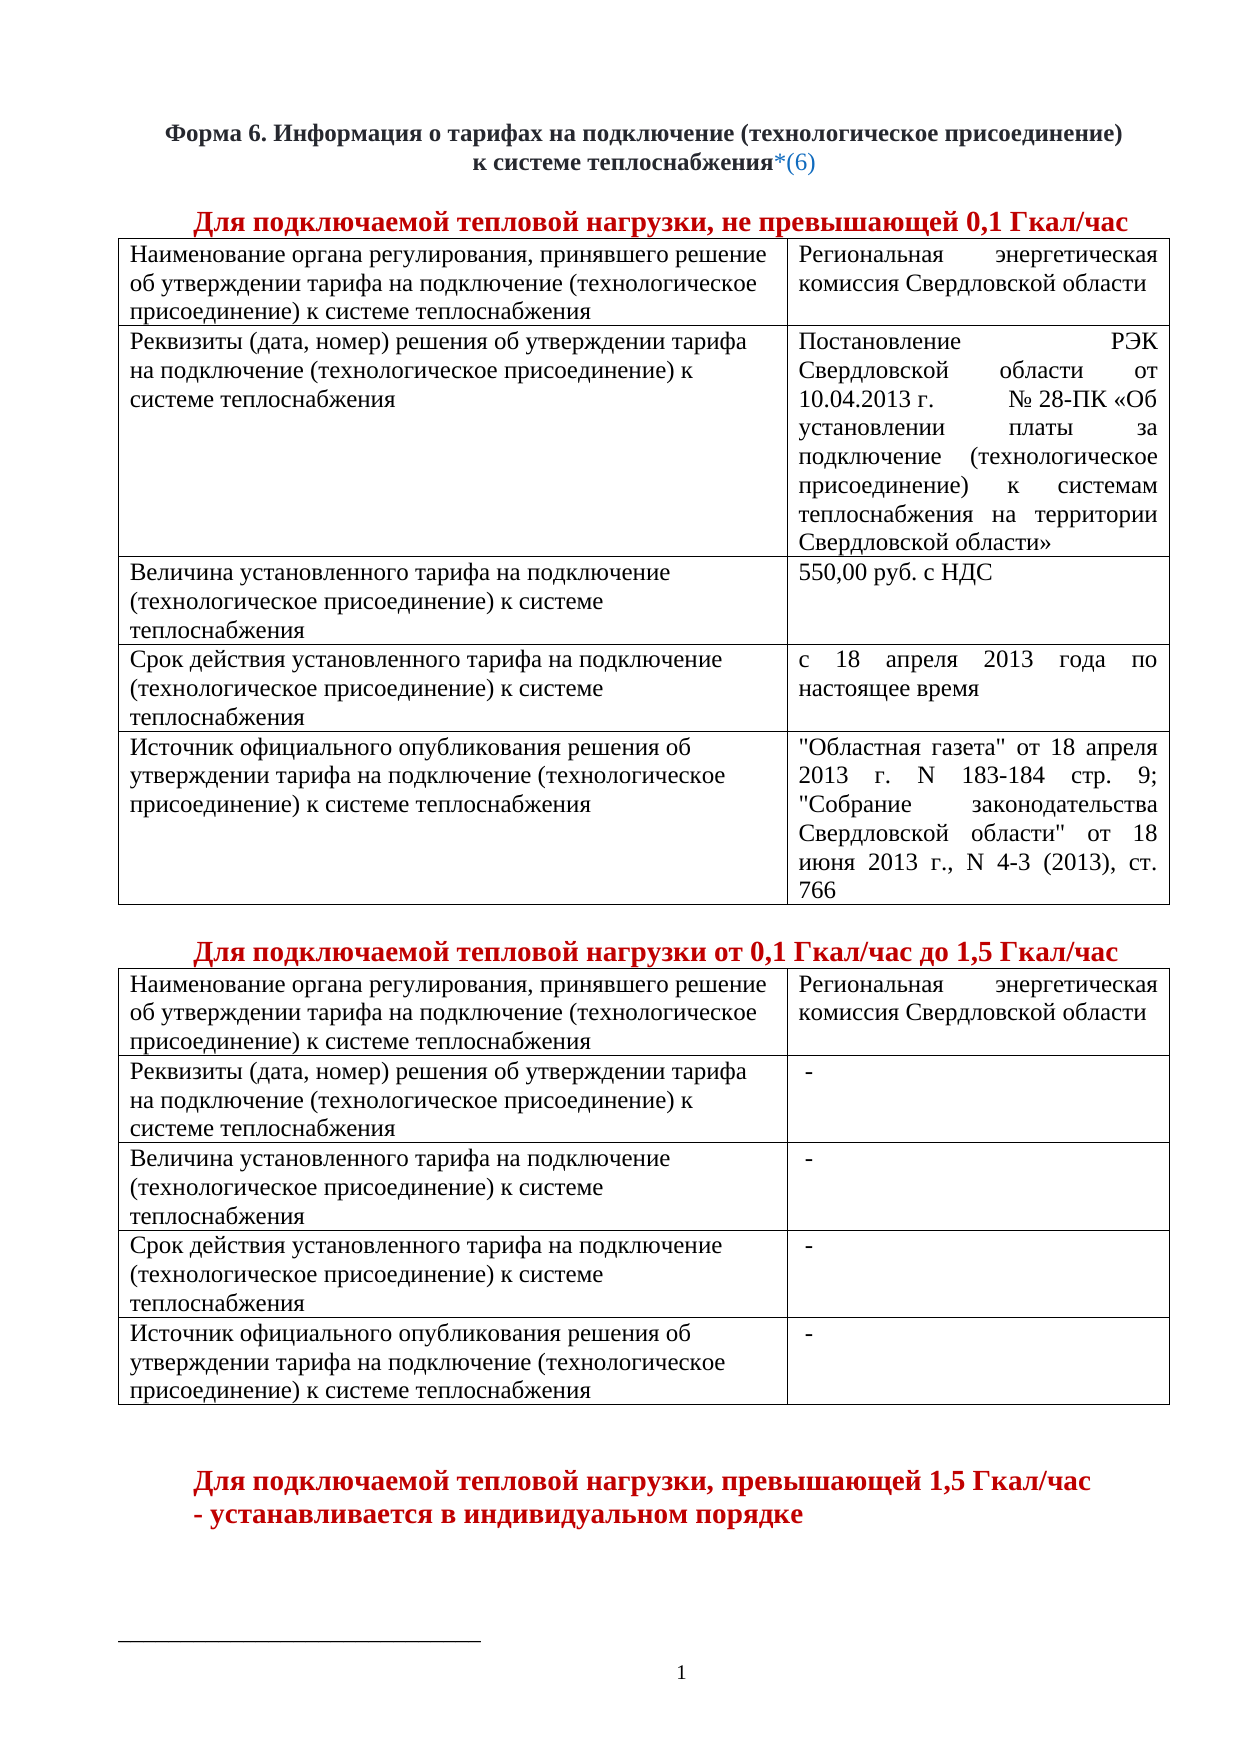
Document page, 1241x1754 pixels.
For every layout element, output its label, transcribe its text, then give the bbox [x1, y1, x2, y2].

table_cell Постановление РЭК Свердловской области от 10.04.2013 г. № 28-ПК «Об установлении платы за подключение (технологическое присоединение) к системам теплоснабжения на территории Свердловской области» [788, 326, 1169, 556]
table_cell - [788, 1231, 1169, 1317]
text Для подключаемой тепловой нагрузки, превышающей 1,5 Гкал/час [118, 1463, 1169, 1496]
table_cell 550,00 руб. с НДС [788, 557, 1169, 643]
table_header Наименование органа регулирования, принявшего решение об утверждении тарифа на подключение (технологическое присоединение) к системе теплоснабжения [119, 239, 787, 325]
table_cell Источник официального опубликования решения об утверждении тарифа на подключение (технологическое присоединение) к системе теплоснабжения [119, 1318, 787, 1404]
table_cell - [788, 1143, 1169, 1229]
text - устанавливается в индивидуальном порядке [118, 1496, 1169, 1530]
subtitle Форма 6. Информация о тарифах на подключение (технологическое присоединение) [118, 118, 1169, 147]
table_cell Величина установленного тарифа на подключение (технологическое присоединение) к системе теплоснабжения [119, 557, 787, 643]
subtitle к системе теплоснабжения*(6) [118, 147, 1169, 176]
table_header Региональная энергетическая комиссия Свердловской области [788, 239, 1169, 325]
table_cell - [788, 1056, 1169, 1142]
table_cell "Областная газета" от 18 апреля 2013 г. N 183-184 стр. 9; "Собрание законодательства Свердловской области" от 18 июня 2013 г., N 4-3 (2013), ст. 766 [788, 732, 1169, 904]
table_header Наименование органа регулирования, принявшего решение об утверждении тарифа на подключение (технологическое присоединение) к системе теплоснабжения [119, 969, 787, 1055]
table_cell Реквизиты (дата, номер) решения об утверждении тарифа на подключение (технологическое присоединение) к системе теплоснабжения [119, 326, 787, 556]
text Для подключаемой тепловой нагрузки, не превышающей 0,1 Гкал/час [118, 204, 1169, 238]
table_cell Источник официального опубликования решения об утверждении тарифа на подключение (технологическое присоединение) к системе теплоснабжения [119, 732, 787, 904]
table_cell с 18 апреля 2013 года по настоящее время [788, 645, 1169, 731]
table_header Региональная энергетическая комиссия Свердловской области [788, 969, 1169, 1055]
table_cell Реквизиты (дата, номер) решения об утверждении тарифа на подключение (технологическое присоединение) к системе теплоснабжения [119, 1056, 787, 1142]
text Для подключаемой тепловой нагрузки от 0,1 Гкал/час до 1,5 Гкал/час [118, 934, 1169, 968]
table_cell Величина установленного тарифа на подключение (технологическое присоединение) к системе теплоснабжения [119, 1143, 787, 1229]
table_cell Срок действия установленного тарифа на подключение (технологическое присоединение) к системе теплоснабжения [119, 645, 787, 731]
table_cell - [788, 1318, 1169, 1404]
table_cell Срок действия установленного тарифа на подключение (технологическое присоединение) к системе теплоснабжения [119, 1231, 787, 1317]
text _____________________________ [118, 1616, 1169, 1645]
